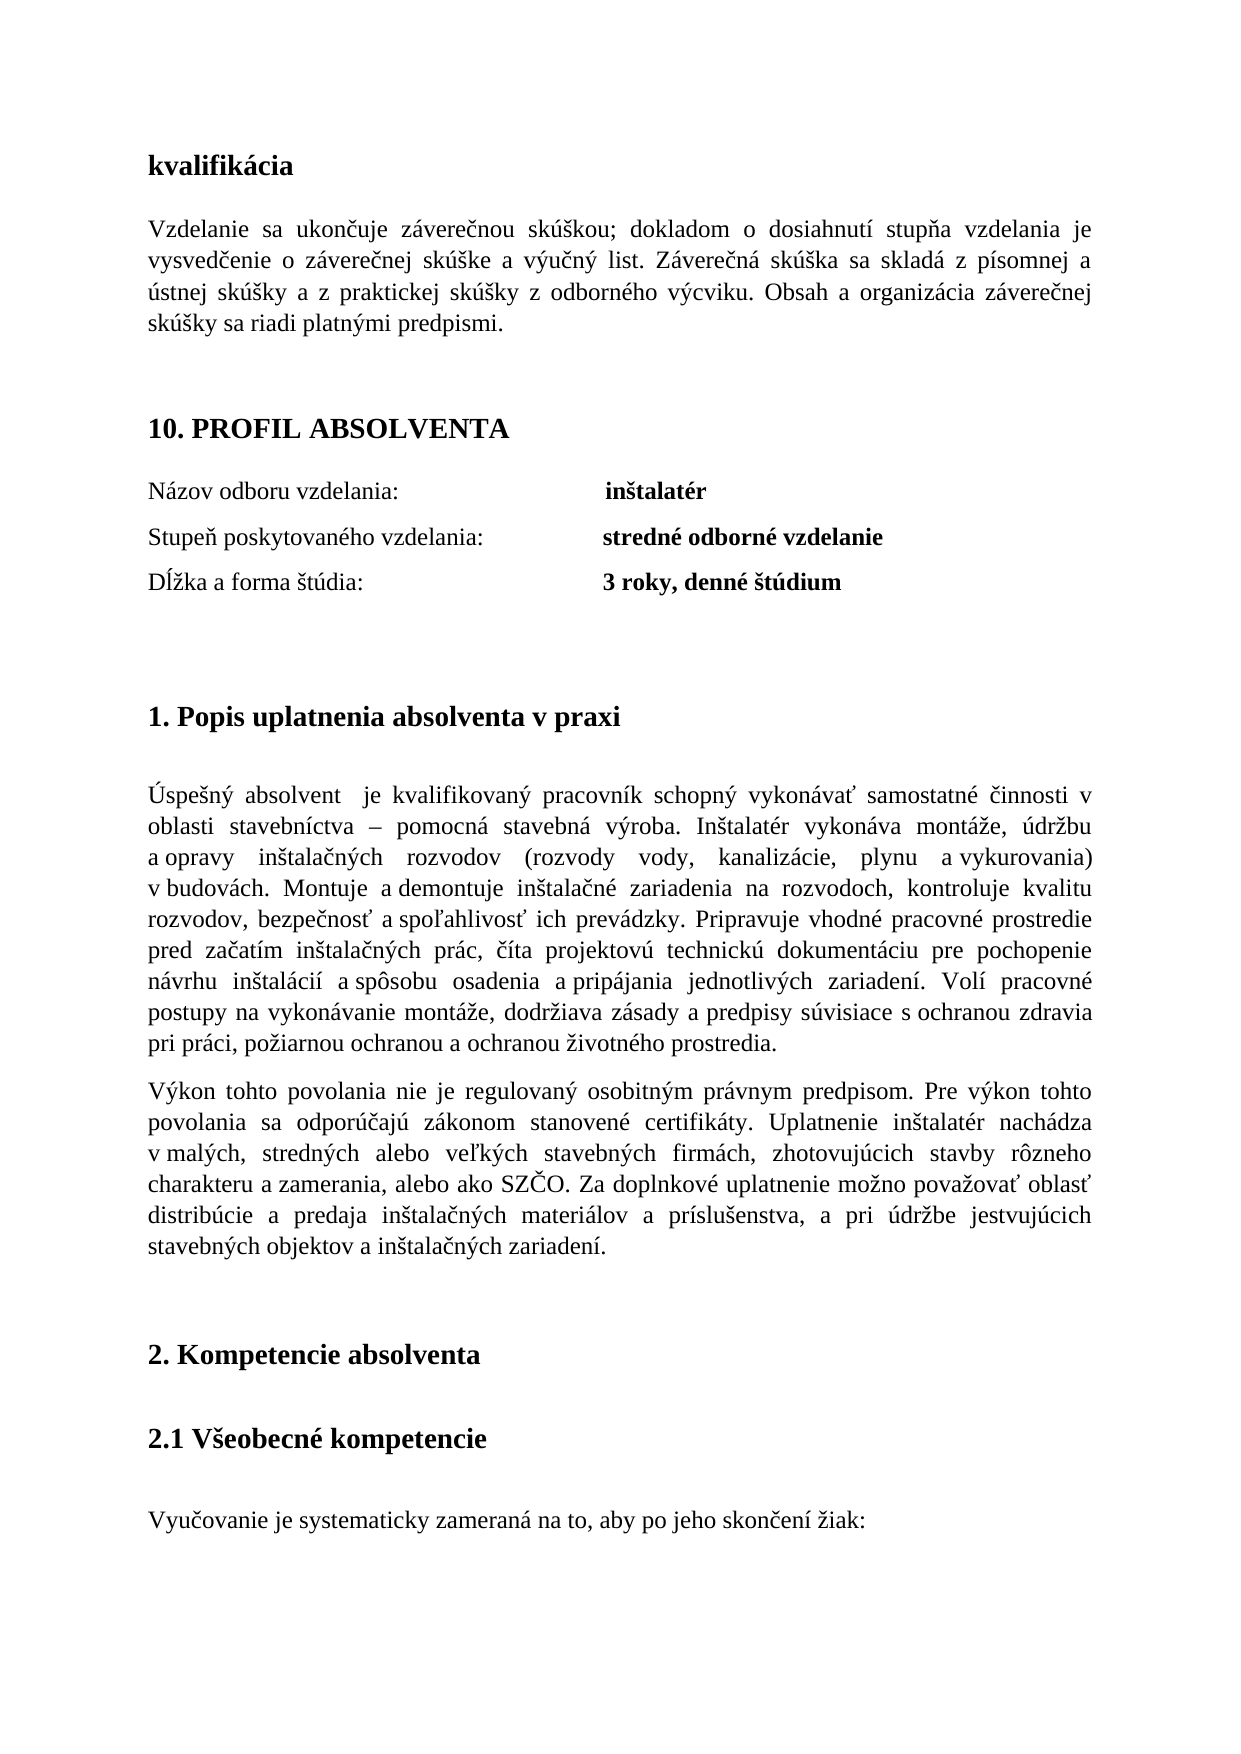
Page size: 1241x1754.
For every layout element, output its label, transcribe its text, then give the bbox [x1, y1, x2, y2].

text Výkon tohto povolania nie je regulovaný osobitným právnym predpisom. Pre výkon tohto povolania sa odporúčajú zákonom stanovené certifikáty. Uplatnenie inštalatér nachádza v malých, stredných alebo veľkých stavebných firmách, zhotovujúcich stavby rôzneho charakteru a zamerania, alebo ako SZČO. Za doplnkové uplatnenie možno považovať oblasť distribúcie a predaja inštalačných materiálov a príslušenstva, a pri údržbe jestvujúcich stavebných objektov a inštalačných zariadení. [148, 1076, 1093, 1260]
text 2. Kompetencie absolventa [148, 1275, 1093, 1371]
text Názov odboru vzdelania: inštalatér [148, 447, 1093, 505]
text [148, 148, 1093, 336]
text 2.1 Všeobecné kompetencie [148, 1390, 1093, 1455]
text Úspešný absolvent je kvalifikovaný pracovník schopný vykonávať samostatné činnosti v oblasti stavebníctva – pomocná stavebná výroba. Inštalatér vykonáva montáže, údržbu a opravy inštalačných rozvodov (rozvody vody, kanalizácie, plynu a vykurovania) v budovách. Montuje a demontuje inštalačné zariadenia na rozvodoch, kontroluje kvalitu rozvodov, bezpečnosť a spoľahlivosť ich prevádzky. Pripravuje vhodné pracovné prostredie pred začatím inštalačných prác, číta projektovú technickú dokumentáciu pre pochopenie návrhu inštalácií a spôsobu osadenia a pripájania jednotlivých zariadení. Volí pracovné postupy na vykonávanie montáže, dodržiava zásady a predpisy súvisiace s ochranou zdravia pri práci, požiarnou ochranou a ochranou životného prostredia. [148, 749, 1093, 1057]
text Stupeň poskytovaného vzdelania: stredné odborné vzdelanie [148, 522, 1093, 550]
subtitle 10. PROFIL ABSOLVENTA [148, 411, 1093, 445]
text 1. Popis uplatnenia absolventa v praxi [148, 612, 1093, 732]
text Dĺžka a forma štúdia: 3 roky, denné štúdium [148, 567, 1093, 596]
text Vyučovanie je systematicky zameraná na to, aby po jeho skončení žiak: [148, 1474, 1093, 1534]
